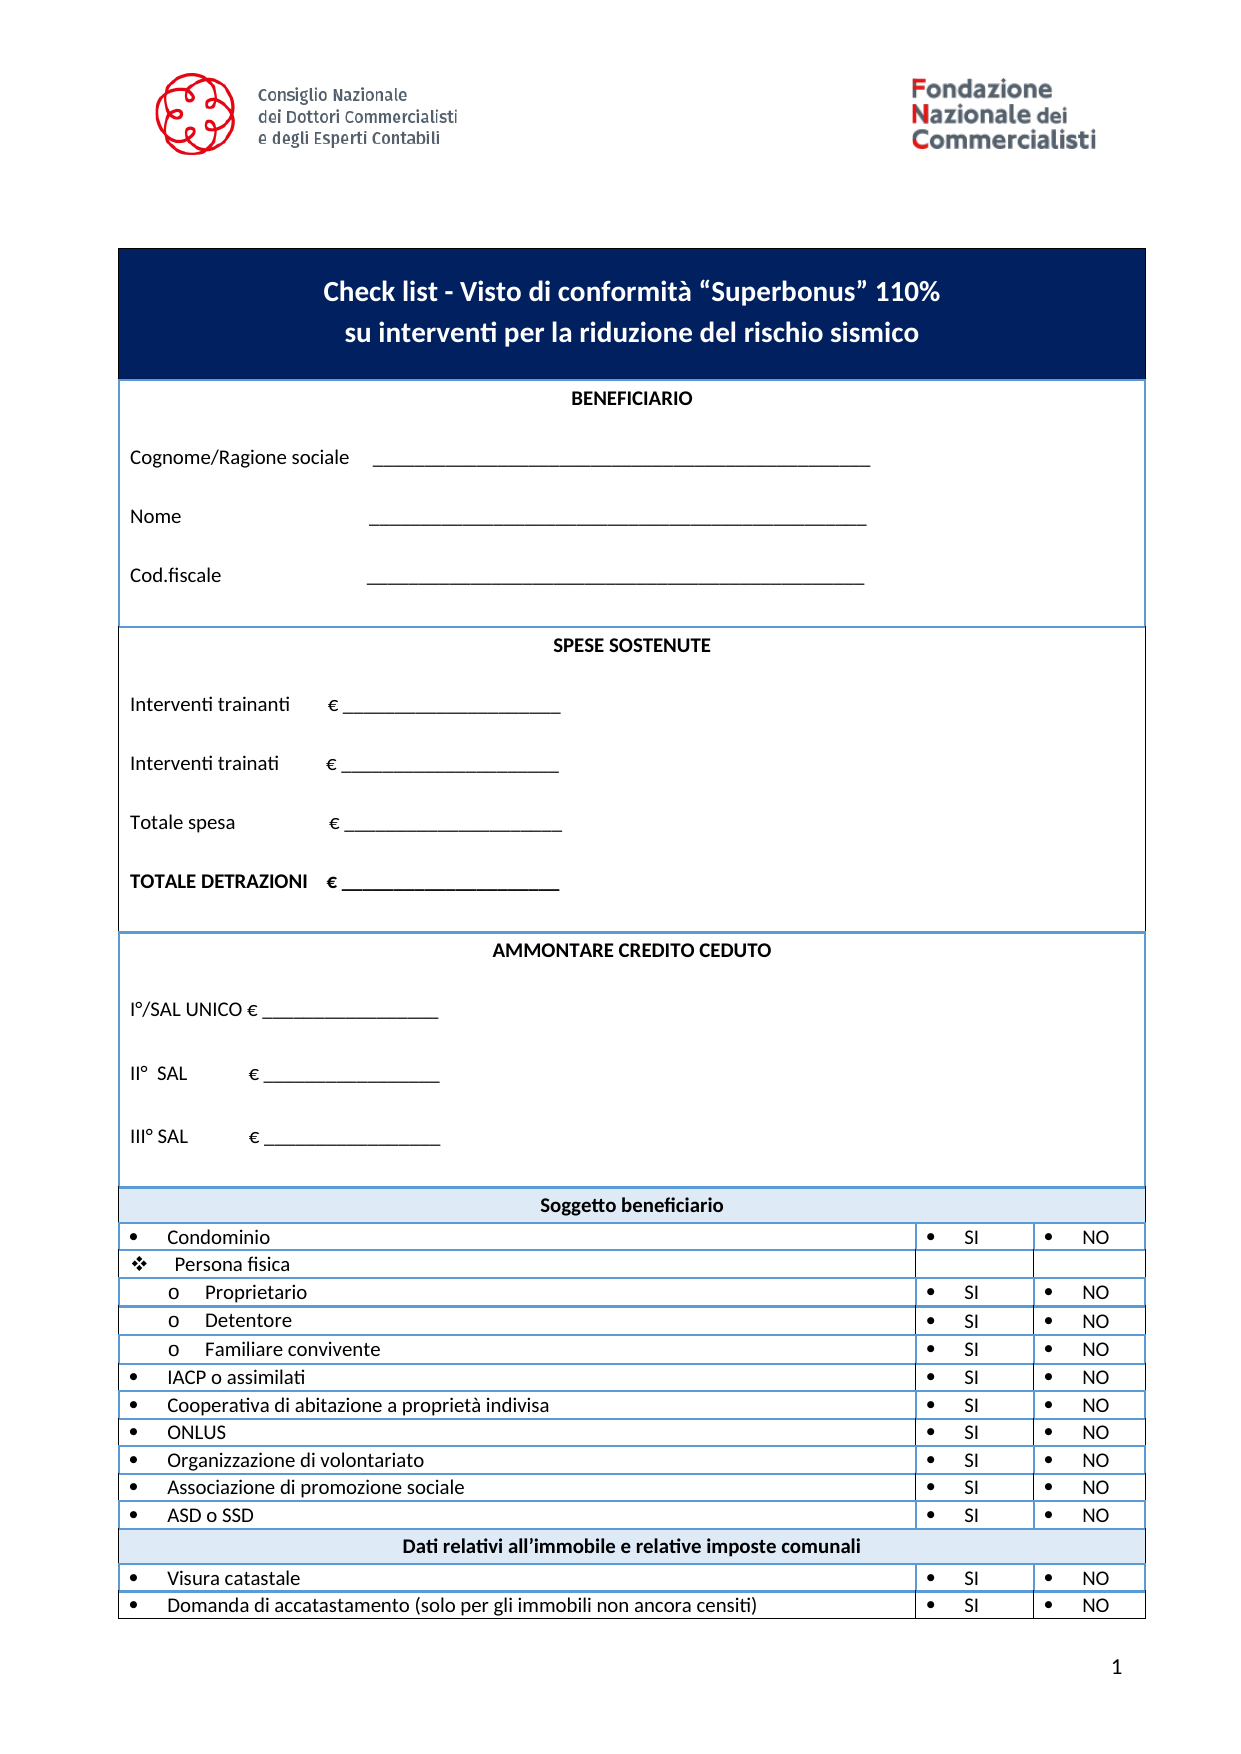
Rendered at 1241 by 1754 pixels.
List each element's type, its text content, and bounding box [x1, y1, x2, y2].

table_cell SI [917, 1224, 1033, 1249]
table_cell SI [916, 1593, 1033, 1618]
table_cell Familiare convivente [120, 1336, 915, 1362]
table_cell NO [1035, 1336, 1144, 1362]
table_cell SI [917, 1336, 1033, 1362]
table_cell SPESE SOSTENUTE Interventi trainanti € _____________________ Interventi trainati € _____________________ Totale spesa € _____________________ TOTALE DETRAZIONI € _____________________ [119, 628, 1145, 931]
table_cell NO [1034, 1475, 1145, 1500]
table_cell SI [916, 1475, 1033, 1500]
table_cell IACP o assimilati [119, 1365, 915, 1390]
table_cell NO [1035, 1279, 1144, 1305]
table_cell SI [917, 1279, 1033, 1305]
table_cell Domanda di accatastamento (solo per gli immobili non ancora censiti) [119, 1593, 915, 1618]
table_cell SI [917, 1447, 1033, 1472]
table_cell Detentore [119, 1308, 915, 1334]
table_cell Visura catastale [120, 1565, 915, 1590]
table_cell [1034, 1251, 1145, 1277]
table_cell ONLUS [119, 1420, 915, 1445]
table_cell SI [917, 1502, 1033, 1527]
table_cell ASD o SSD [120, 1502, 915, 1527]
table_cell Proprietario [120, 1279, 915, 1305]
table_cell NO [1035, 1502, 1144, 1527]
table_cell NO [1034, 1593, 1145, 1618]
picture [912, 78, 1096, 149]
table_cell Organizzazione di volontariato [120, 1447, 915, 1472]
table_cell NO [1035, 1447, 1144, 1472]
table_cell Dati relativi all’immobile e relative imposte comunali [119, 1530, 1145, 1563]
table_cell Soggetto beneficiario [119, 1189, 1145, 1222]
table_cell SI [917, 1565, 1033, 1590]
table_cell Persona fisica [119, 1251, 915, 1277]
table_cell SI [916, 1308, 1033, 1334]
table_cell NO [1034, 1308, 1145, 1334]
table_cell NO [1035, 1392, 1144, 1417]
table_cell SI [917, 1392, 1033, 1417]
table_cell NO [1034, 1420, 1145, 1445]
table_header Check list - Visto di conformità “Superbonus” 110% su interventi per la riduzione del rischio sismico [119, 249, 1145, 379]
table_cell SI [916, 1365, 1033, 1390]
table_cell SI [916, 1420, 1033, 1445]
table_cell NO [1035, 1224, 1144, 1249]
table_cell Condominio [120, 1224, 915, 1249]
table_cell Cooperativa di abitazione a proprietà indivisa [120, 1392, 915, 1417]
table_cell BENEFICIARIO Cognome/Ragione sociale ________________________________________________ Nome ________________________________________________ Cod.fiscale ________________________________________________ [120, 381, 1144, 626]
table_cell Associazione di promozione sociale [119, 1475, 915, 1500]
table_cell NO [1034, 1365, 1145, 1390]
table_cell AMMONTARE CREDITO CEDUTO I°/SAL UNICO € _________________ II° SAL € _________________ III° SAL € _________________ [120, 934, 1144, 1186]
picture [155, 73, 457, 155]
table_cell NO [1035, 1565, 1144, 1590]
table_cell [916, 1251, 1033, 1277]
